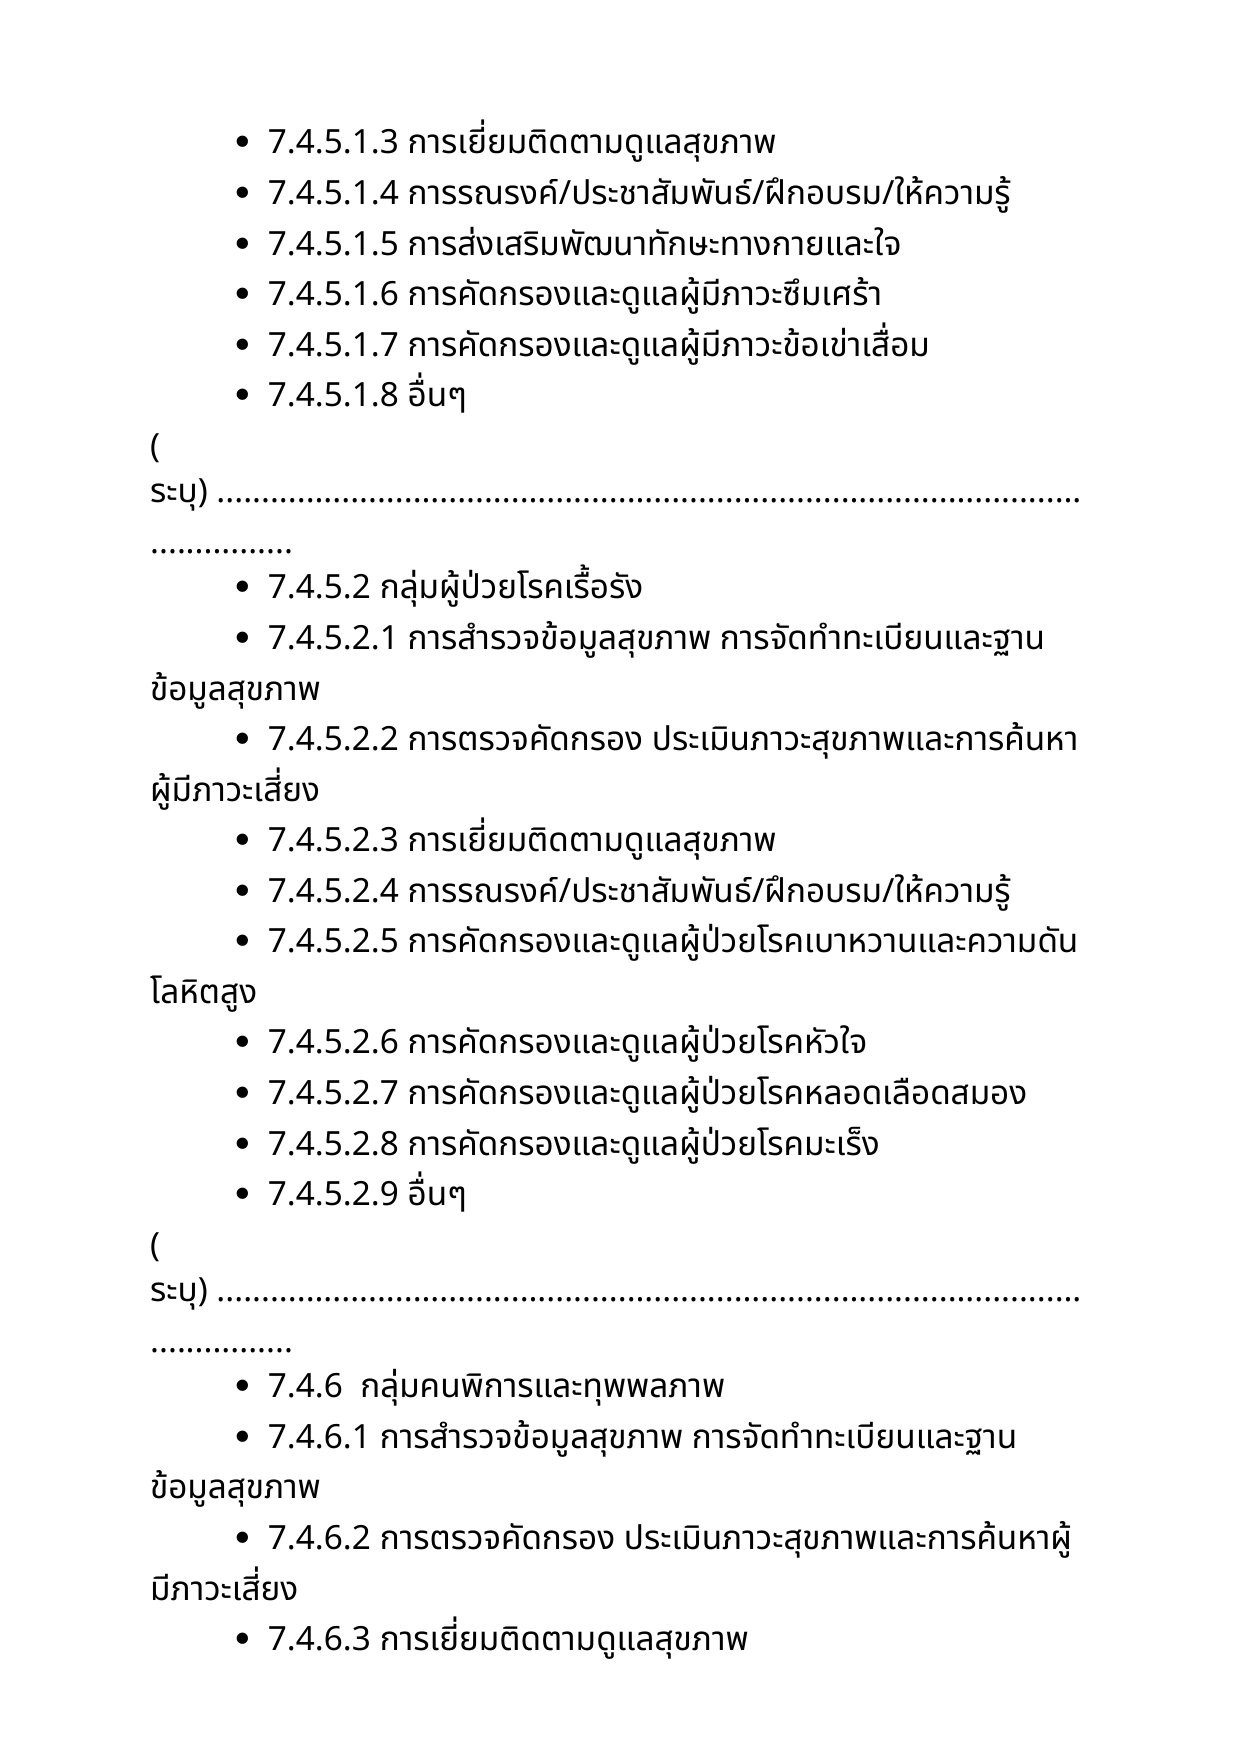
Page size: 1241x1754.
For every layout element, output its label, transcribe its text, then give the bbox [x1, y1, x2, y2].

text 7.4.5.2.3 การเยี่ยมติดตามดูแลสุขภาพ [150, 816, 1090, 867]
text 7.4.5.2.9 อื่นๆ (ระบุ) ................................................................................................................. [150, 1170, 1090, 1362]
text 7.4.5.1.4 การรณรงค์/ประชาสัมพันธ์/ฝึกอบรม/ให้ความรู้ [150, 169, 1090, 219]
text 7.4.6.1 การสำรวจข้อมูลสุขภาพ การจัดทำทะเบียนและฐานข้อมูลสุขภาพ [150, 1413, 1090, 1514]
text 7.4.6 กลุ่มคนพิการและทุพพลภาพ [150, 1362, 1090, 1413]
text 7.4.5.1.5 การส่งเสริมพัฒนาทักษะทางกายและใจ [150, 219, 1090, 270]
text 7.4.5.2.7 การคัดกรองและดูแลผู้ป่วยโรคหลอดเลือดสมอง [150, 1069, 1090, 1119]
text 7.4.5.1.6 การคัดกรองและดูแลผู้มีภาวะซึมเศร้า [150, 270, 1090, 321]
text 7.4.5.2.5 การคัดกรองและดูแลผู้ป่วยโรคเบาหวานและความดันโลหิตสูง [150, 917, 1090, 1018]
text 7.4.6.3 การเยี่ยมติดตามดูแลสุขภาพ [150, 1615, 1090, 1666]
text 7.4.5.2.6 การคัดกรองและดูแลผู้ป่วยโรคหัวใจ [150, 1018, 1090, 1069]
text 7.4.6.2 การตรวจคัดกรอง ประเมินภาวะสุขภาพและการค้นหาผู้มีภาวะเสี่ยง [150, 1514, 1090, 1615]
text 7.4.5.2.8 การคัดกรองและดูแลผู้ป่วยโรคมะเร็ง [150, 1119, 1090, 1170]
text 7.4.5.1.3 การเยี่ยมติดตามดูแลสุขภาพ [150, 118, 1090, 169]
text 7.4.5.1.7 การคัดกรองและดูแลผู้มีภาวะข้อเข่าเสื่อม [150, 321, 1090, 371]
text 7.4.5.2.2 การตรวจคัดกรอง ประเมินภาวะสุขภาพและการค้นหาผู้มีภาวะเสี่ยง [150, 715, 1090, 816]
text 7.4.5.2.1 การสำรวจข้อมูลสุขภาพ การจัดทำทะเบียนและฐานข้อมูลสุขภาพ [150, 614, 1090, 715]
text 7.4.5.2 กลุ่มผู้ป่วยโรคเรื้อรัง [150, 563, 1090, 614]
text 7.4.5.1.8 อื่นๆ (ระบุ) ................................................................................................................. [150, 371, 1090, 563]
text 7.4.5.2.4 การรณรงค์/ประชาสัมพันธ์/ฝึกอบรม/ให้ความรู้ [150, 867, 1090, 917]
